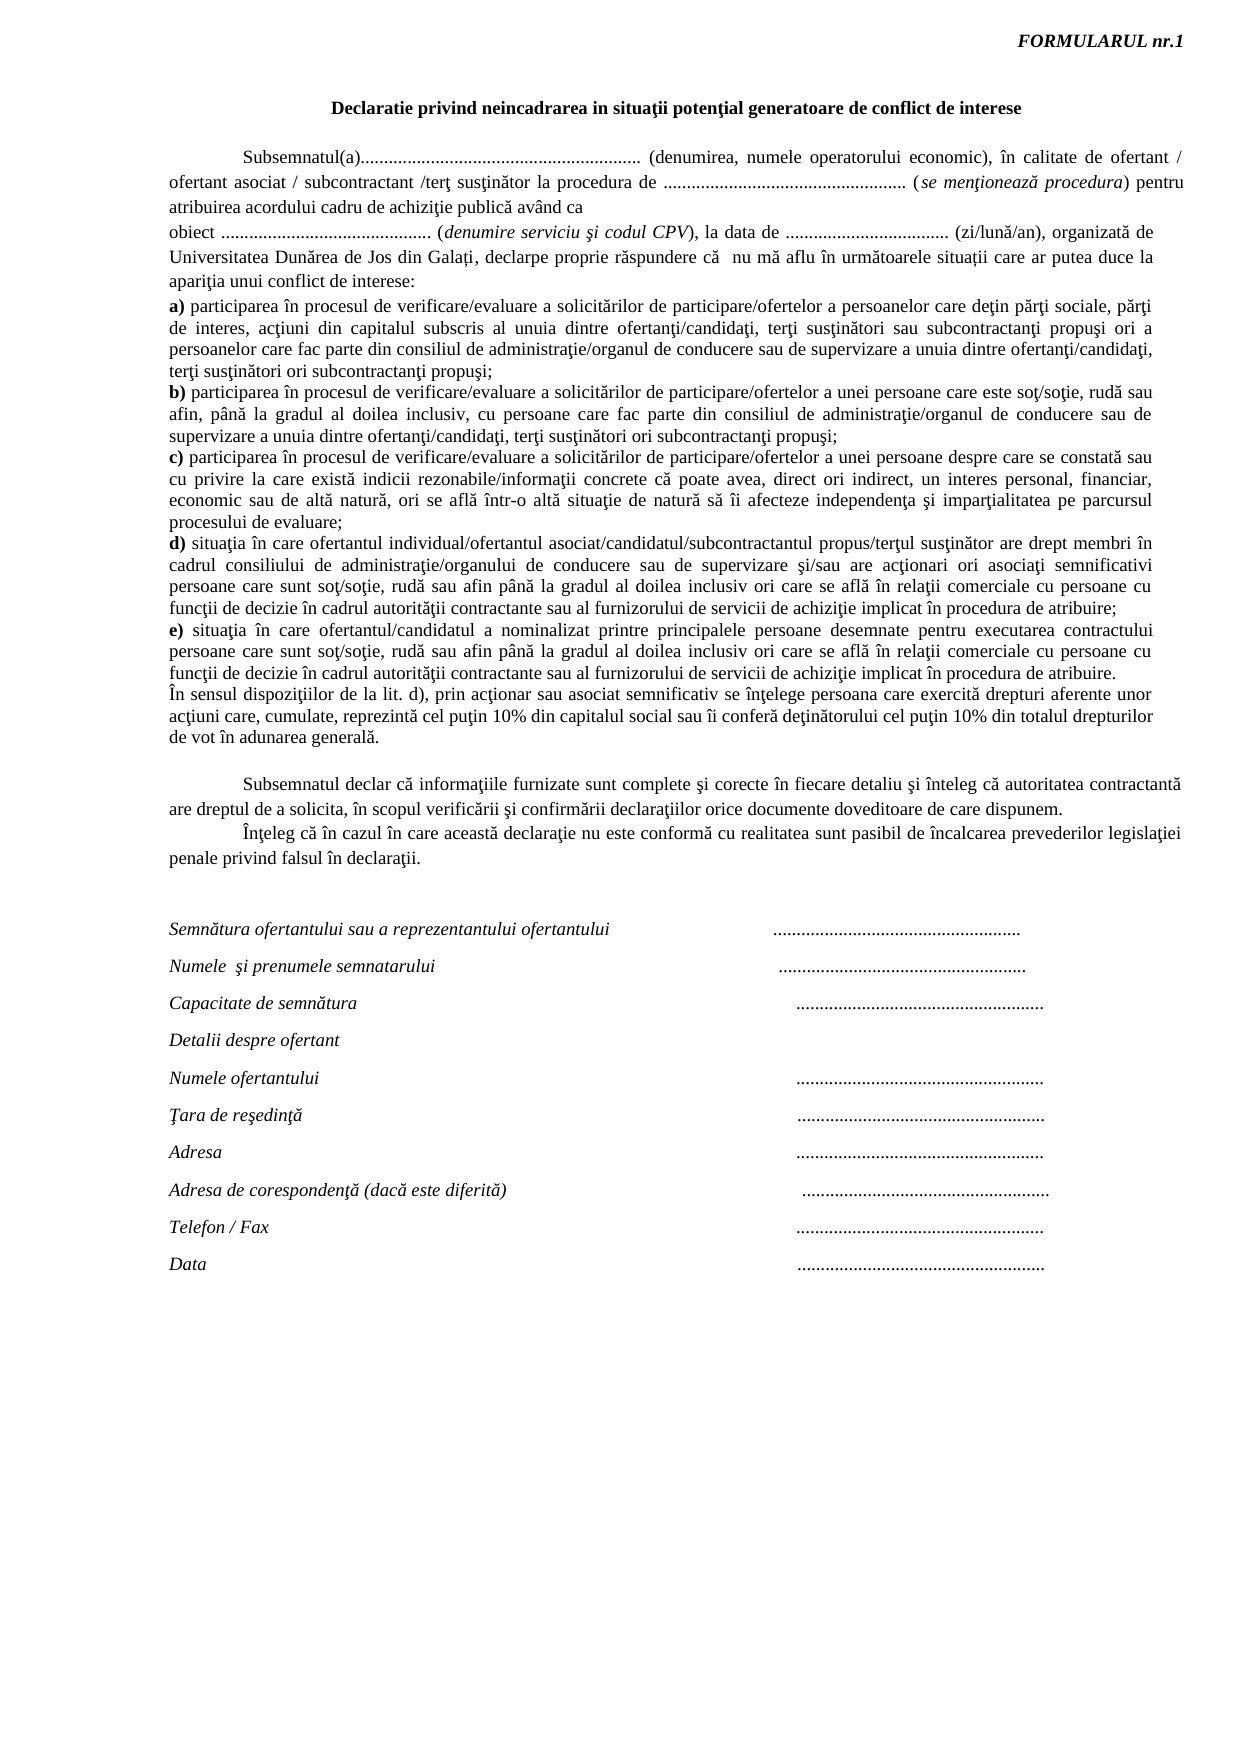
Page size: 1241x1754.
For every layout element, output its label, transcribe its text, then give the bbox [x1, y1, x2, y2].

text obiect ............................................. (denumire serviciu şi codul CPV), la data de ................................... (zi/lună/an), organizată de Universitatea Dunărea de Jos din Galați, declarpe proprie răspundere că nu mă aflu în următoarele situații care ar putea duce la apariţia unui conflict de interese: [169, 221, 1155, 292]
text Detalii despre ofertant [169, 1029, 1184, 1051]
text Subsemnatul(a)............................................................ (denumirea, numele operatorului economic), în calitate de ofertant / ofertant asociat / subcontractant /terţ susţinător la procedura de .................................................... (se menţionează procedura) pentru atribuirea acordului cadru de achiziţie publică având ca [169, 146, 1184, 217]
text a) participarea în procesul de verificare/evaluare a solicitărilor de participare/ofertelor a persoanelor care deţin părţi sociale, părţi de interes, acţiuni din capitalul subscris al unuia dintre ofertanţi/candidaţi, terţi susţinători sau subcontractanţi propuşi ori a persoanelor care fac parte din consiliul de administraţie/organul de conducere sau de supervizare a unuia dintre ofertanţi/candidaţi, terţi susţinători ori subcontractanţi propuşi; [169, 295, 1155, 381]
text Capacitate de semnătura ..................................................... [169, 992, 1184, 1014]
text Numele ofertantului ..................................................... [169, 1067, 1184, 1088]
text FORMULARUL nr.1 [169, 29, 1184, 51]
text c) participarea în procesul de verificare/evaluare a solicitărilor de participare/ofertelor a unei persoane despre care se constată sau cu privire la care există indicii rezonabile/informaţii concrete că poate avea, direct ori indirect, un interes personal, financiar, economic sau de altă natură, ori se află într-o altă situaţie de natură să îi afecteze independenţa şi imparţialitatea pe parcursul procesului de evaluare; [169, 446, 1155, 532]
text Adresa de corespondenţă (dacă este diferită) ..................................................... [169, 1178, 1184, 1200]
text e) situaţia în care ofertantul/candidatul a nominalizat printre principalele persoane desemnate pentru executarea contractului persoane care sunt soţ/soţie, rudă sau afin până la gradul al doilea inclusiv ori care se află în relaţii comerciale cu persoane cu funcţii de decizie în cadrul autorităţii contractante sau al furnizorului de servicii de achiziţie implicat în procedura de atribuire. [169, 618, 1155, 683]
text Numele şi prenumele semnatarului ..................................................... [169, 955, 1184, 976]
text Ţara de reşedinţă ..................................................... [169, 1104, 1184, 1126]
text d) situaţia în care ofertantul individual/ofertantul asociat/candidatul/subcontractantul propus/terţul susţinător are drept membri în cadrul consiliului de administraţie/organului de conducere sau de supervizare şi/sau are acţionari ori asociaţi semnificativi persoane care sunt soţ/soţie, rudă sau afin până la gradul al doilea inclusiv ori care se află în relaţii comerciale cu persoane cu funcţii de decizie în cadrul autorităţii contractante sau al furnizorului de servicii de achiziţie implicat în procedura de atribuire; [169, 532, 1155, 618]
text Declaratie privind neincadrarea in situaţii potenţial generatoare de conflict de interese [169, 97, 1184, 118]
text Adresa ..................................................... [169, 1141, 1184, 1163]
text Data ..................................................... [169, 1253, 1184, 1275]
text Subsemnatul declar că informaţiile furnizate sunt complete şi corecte în fiecare detaliu şi înteleg că autoritatea contractantă are dreptul de a solicita, în scopul verificării şi confirmării declaraţiilor orice documente doveditoare de care dispunem. [169, 773, 1184, 819]
text b) participarea în procesul de verificare/evaluare a solicitărilor de participare/ofertelor a unei persoane care este soţ/soţie, rudă sau afin, până la gradul al doilea inclusiv, cu persoane care fac parte din consiliul de administraţie/organul de conducere sau de supervizare a unuia dintre ofertanţi/candidaţi, terţi susţinători ori subcontractanţi propuşi; [169, 381, 1155, 446]
text În sensul dispoziţiilor de la lit. d), prin acţionar sau asociat semnificativ se înţelege persoana care exercită drepturi aferente unor acţiuni care, cumulate, reprezintă cel puţin 10% din capitalul social sau îi conferă deţinătorului cel puţin 10% din totalul drepturilor de vot în adunarea generală. [169, 683, 1155, 748]
text Semnătura ofertantului sau a reprezentantului ofertantului ..................................................... [169, 917, 1184, 939]
text Telefon / Fax ..................................................... [169, 1216, 1184, 1237]
text Înţeleg că în cazul în care această declaraţie nu este conformă cu realitatea sunt pasibil de încalcarea prevederilor legislaţiei penale privind falsul în declaraţii. [169, 822, 1184, 869]
